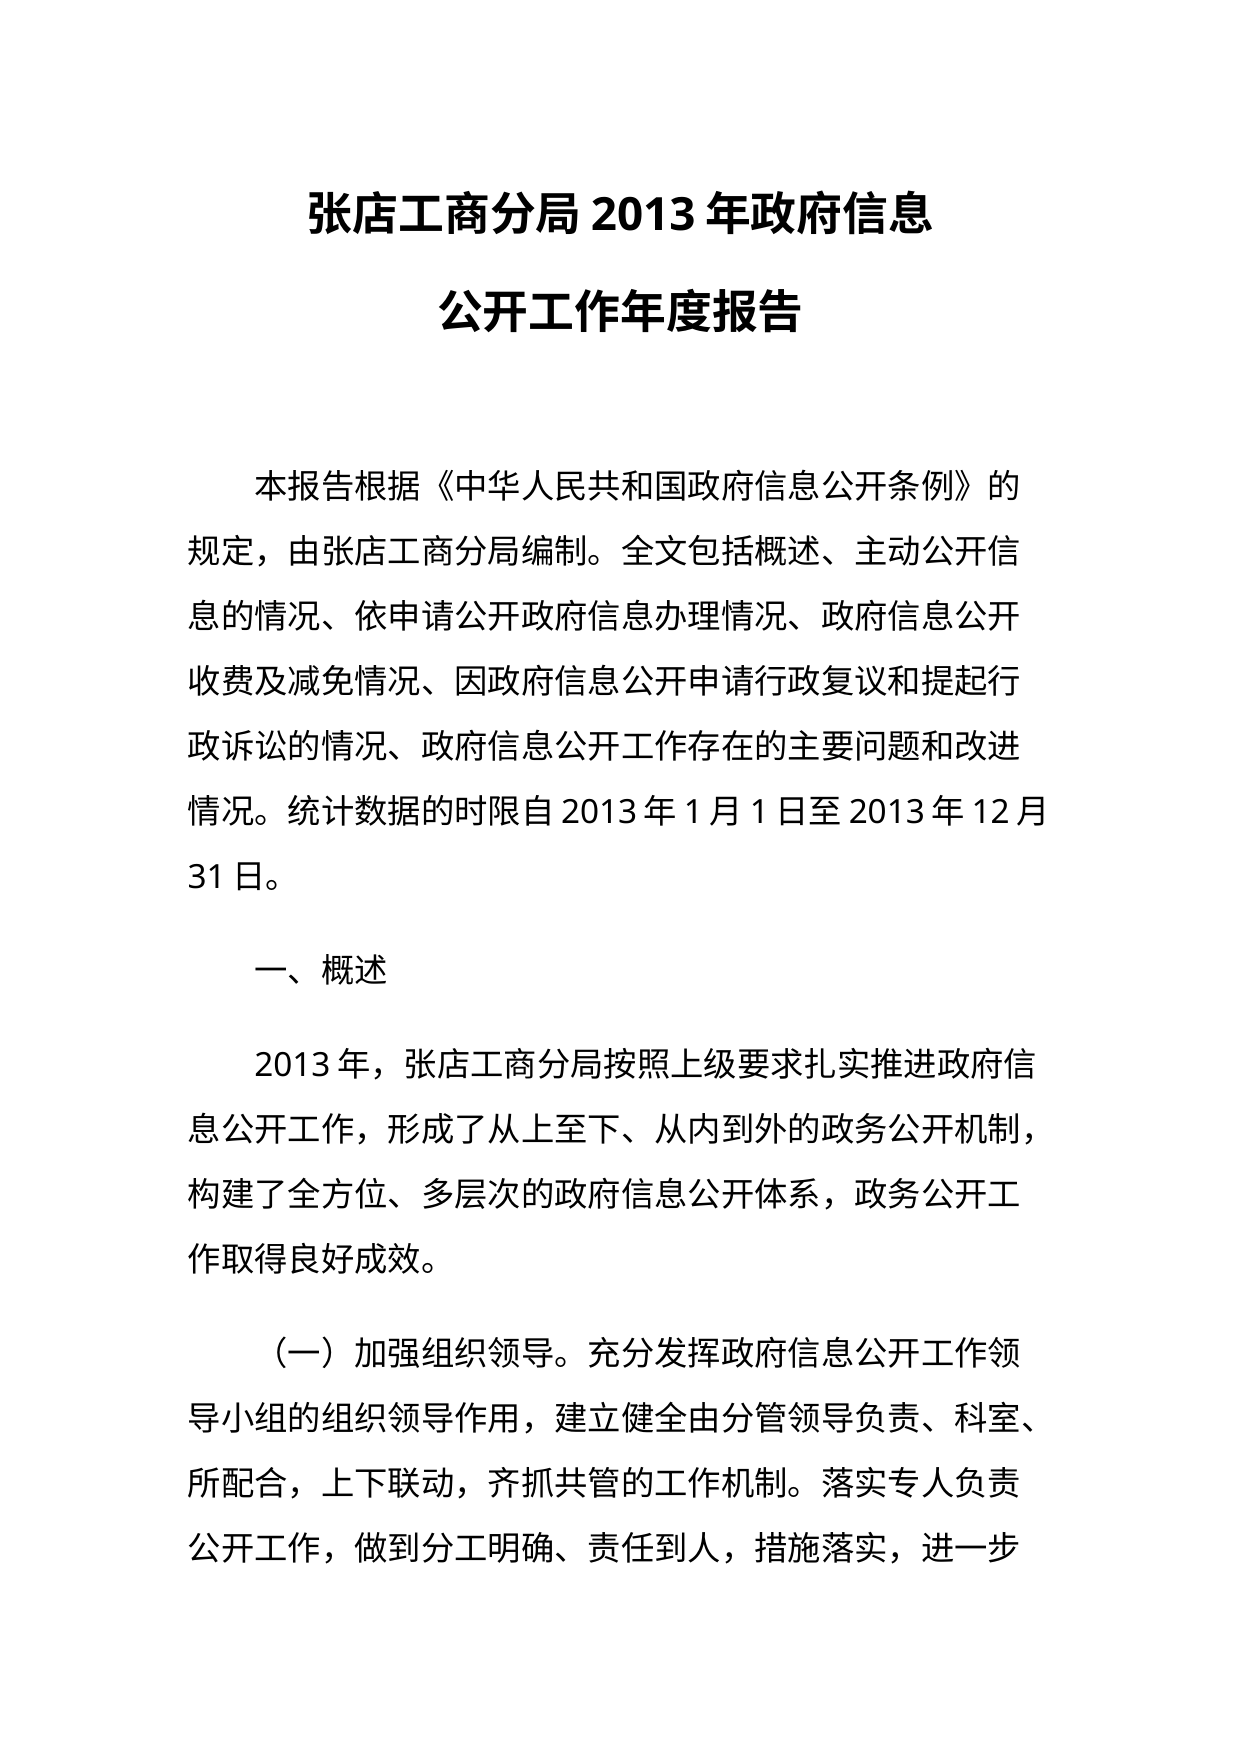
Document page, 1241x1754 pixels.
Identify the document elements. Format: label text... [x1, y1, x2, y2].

text 2013年，张店工商分局按照上级要求扎实推进政府信息公开工作，形成了从上至下、从内到外的政务公开机制，构建了全方位、多层次的政府信息公开体系，政务公开工作取得良好成效。 [187, 1029, 1053, 1289]
text 一、概述 [187, 935, 1053, 1000]
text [187, 1319, 1053, 1579]
text 公开工作年度报告 [187, 259, 1053, 357]
text 张店工商分局2013年政府信息 [187, 162, 1053, 259]
text 本报告根据《中华人民共和国政府信息公开条例》的规定，由张店工商分局编制。全文包括概述、主动公开信息的情况、依申请公开政府信息办理情况、政府信息公开收费及减免情况、因政府信息公开申请行政复议和提起行政诉讼的情况、政府信息公开工作存在的主要问题和改进情况。统计数据的时限自2013年1月1日至2013年12月31日。 [187, 451, 1053, 906]
